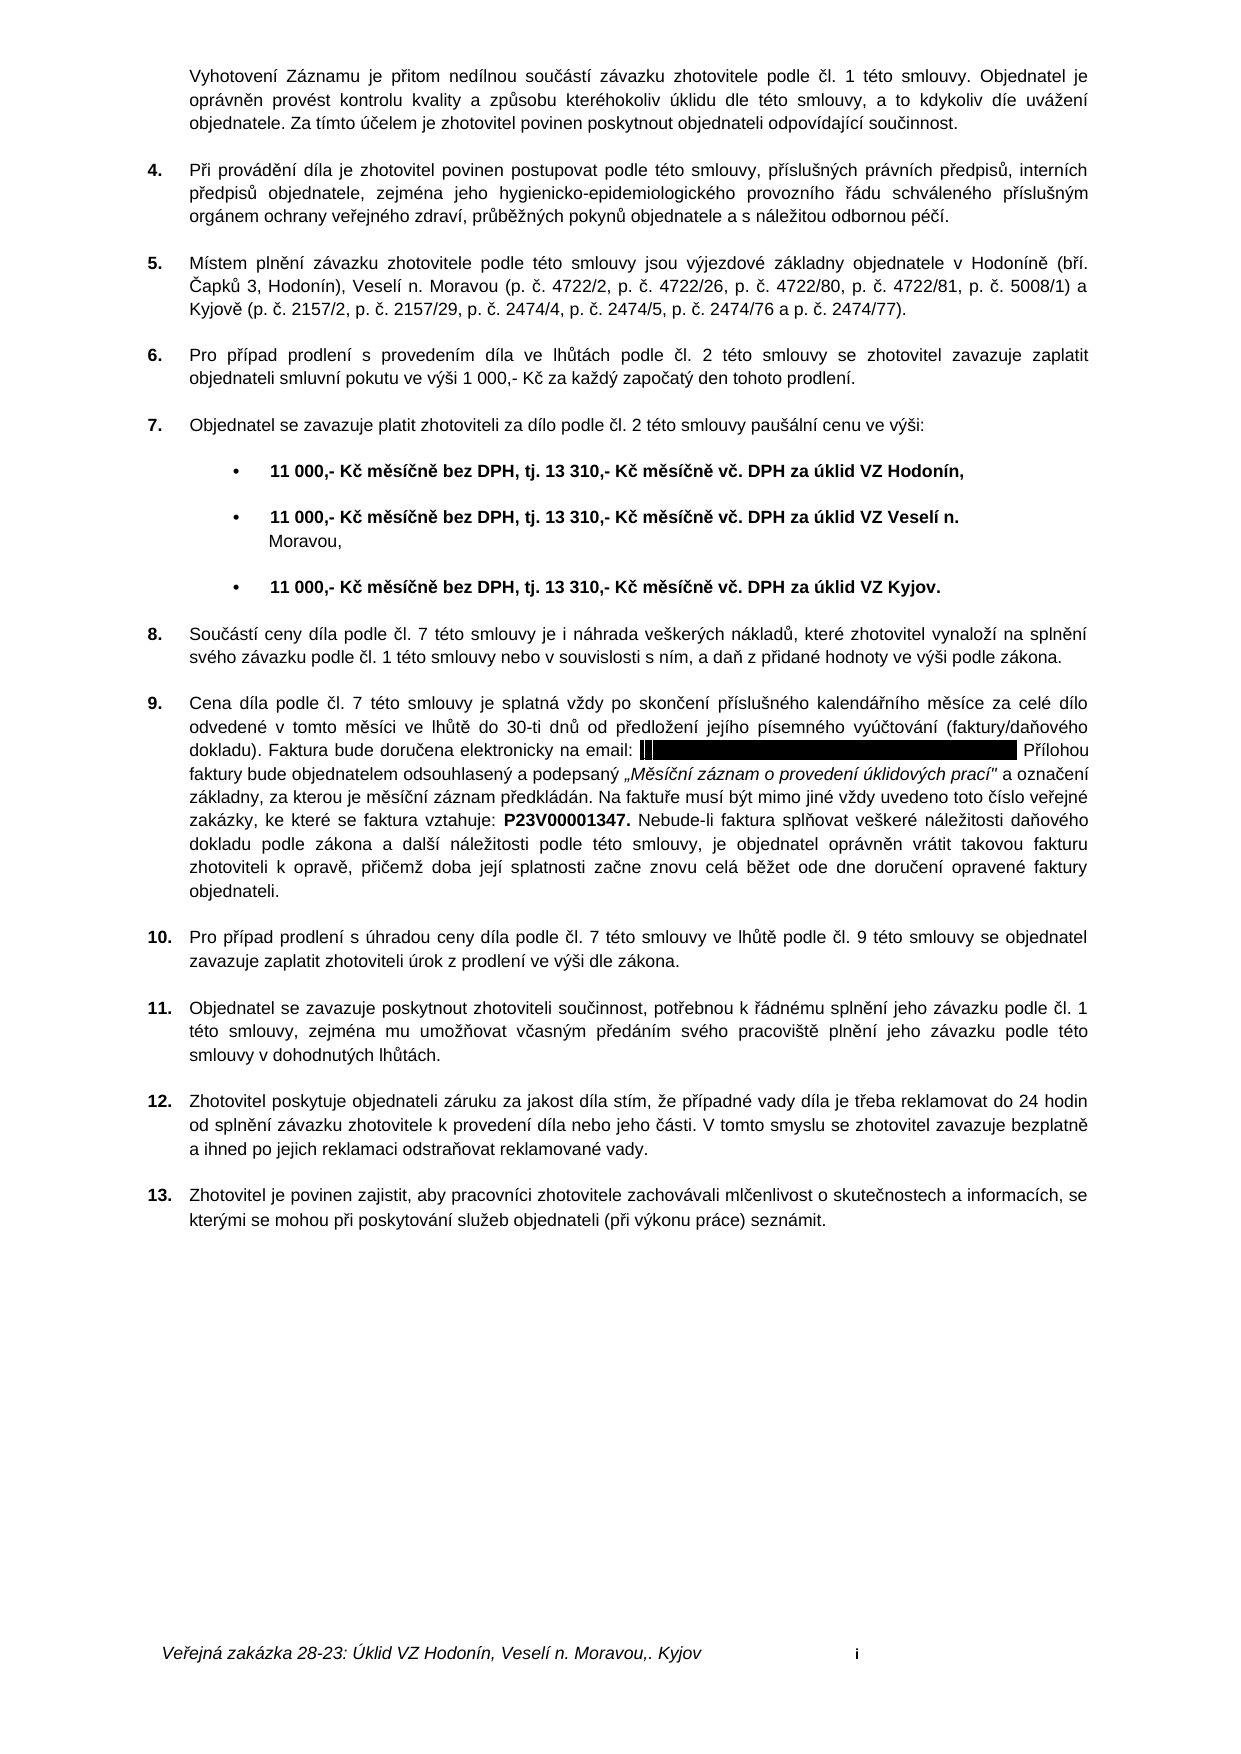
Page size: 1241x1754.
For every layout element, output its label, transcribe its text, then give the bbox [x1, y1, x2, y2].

list 11 000,- Kč měsíčně bez DPH, tj. 13 310,- Kč měsíčně vč. DPH za úklid VZ Hodonín, [147, 461, 1089, 481]
list Součástí ceny díla podle čl. 7 této smlouvy je i náhrada veškerých nákladů, které zhotovitel vynaloží na splnění svého závazku podle čl. 1 této smlouvy nebo v souvislosti s ním, a daň z přidané hodnoty ve výši podle zákona. [147, 623, 1089, 667]
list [147, 66, 1089, 133]
list Objednatel se zavazuje platit zhotoviteli za dílo podle čl. 2 této smlouvy paušální cenu ve výši: [147, 414, 1089, 435]
list Místem plnění závazku zhotovitele podle této smlouvy jsou výjezdové základny objednatele v Hodoníně (bří. Čapků 3, Hodonín), Veselí n. Moravou (p. č. 4722/2, p. č. 4722/26, p. č. 4722/80, p. č. 4722/81, p. č. 5008/1) a Kyjově (p. č. 2157/2, p. č. 2157/29, p. č. 2474/4, p. č. 2474/5, p. č. 2474/76 a p. č. 2474/77). [147, 253, 1089, 319]
text Moravou, [268, 531, 1089, 551]
list 11 000,- Kč měsíčně bez DPH, tj. 13 310,- Kč měsíčně vč. DPH za úklid VZ Kyjov. [147, 577, 1089, 597]
list Cena díla podle čl. 7 této smlouvy je splatná vždy po skončení příslušného kalendářního měsíce za celé dílo odvedené v tomto měsíci ve lhůtě do 30-ti dnů od předložení jejího písemného vyúčtování (faktury/daňového dokladu). Faktura bude doručena elektronicky na email: ​.....................................​...................................... Přílohou faktury bude objednatelem odsouhlasený a podepsaný „Měsíční záznam o provedení úklidových prací" a označení základny, za kterou je měsíční záznam předkládán. Na faktuře musí být mimo jiné vždy uvedeno toto číslo veřejné zakázky, ke které se faktura vztahuje: P23V00001347. Nebude-li faktura splňovat veškeré náležitosti daňového dokladu podle zákona a další náležitosti podle této smlouvy, je objednatel oprávněn vrátit takovou fakturu zhotoviteli k opravě, přičemž doba její splatnosti začne znovu celá běžet ode dne doručení opravené faktury objednateli. [147, 693, 1089, 901]
list Zhotovitel je povinen zajistit, aby pracovníci zhotovitele zachovávali mlčenlivost o skutečnostech a informacích, se kterými se mohou při poskytování služeb objednateli (při výkonu práce) seznámit. [147, 1185, 1089, 1230]
list Objednatel se zavazuje poskytnout zhotoviteli součinnost, potřebnou k řádnému splnění jeho závazku podle čl. 1 této smlouvy, zejména mu umožňovat včasným předáním svého pracoviště plnění jeho závazku podle této smlouvy v dohodnutých lhůtách. [147, 997, 1089, 1065]
list Pro případ prodlení s provedením díla ve lhůtách podle čl. 2 této smlouvy se zhotovitel zavazuje zaplatit objednateli smluvní pokutu ve výši 1 000,- Kč za každý započatý den tohoto prodlení. [147, 344, 1089, 388]
list Zhotovitel poskytuje objednateli záruku za jakost díla stím, že případné vady díla je třeba reklamovat do 24 hodin od splnění závazku zhotovitele k provedení díla nebo jeho části. V tomto smyslu se zhotovitel zavazuje bezplatně a ihned po jejich reklamaci odstraňovat reklamované vady. [147, 1091, 1089, 1159]
list Pro případ prodlení s úhradou ceny díla podle čl. 7 této smlouvy ve lhůtě podle čl. 9 této smlouvy se objednatel zavazuje zaplatit zhotoviteli úrok z prodlení ve výši dle zákona. [147, 927, 1089, 971]
list 11 000,- Kč měsíčně bez DPH, tj. 13 310,- Kč měsíčně vč. DPH za úklid VZ Veselí n. [147, 507, 1089, 527]
list Při provádění díla je zhotovitel povinen postupovat podle této smlouvy, příslušných právních předpisů, interních předpisů objednatele, zejména jeho hygienicko-epidemiologického provozního řádu schváleného příslušným orgánem ochrany veřejného zdraví, průběžných pokynů objednatele a s náležitou odbornou péčí. [147, 159, 1089, 227]
